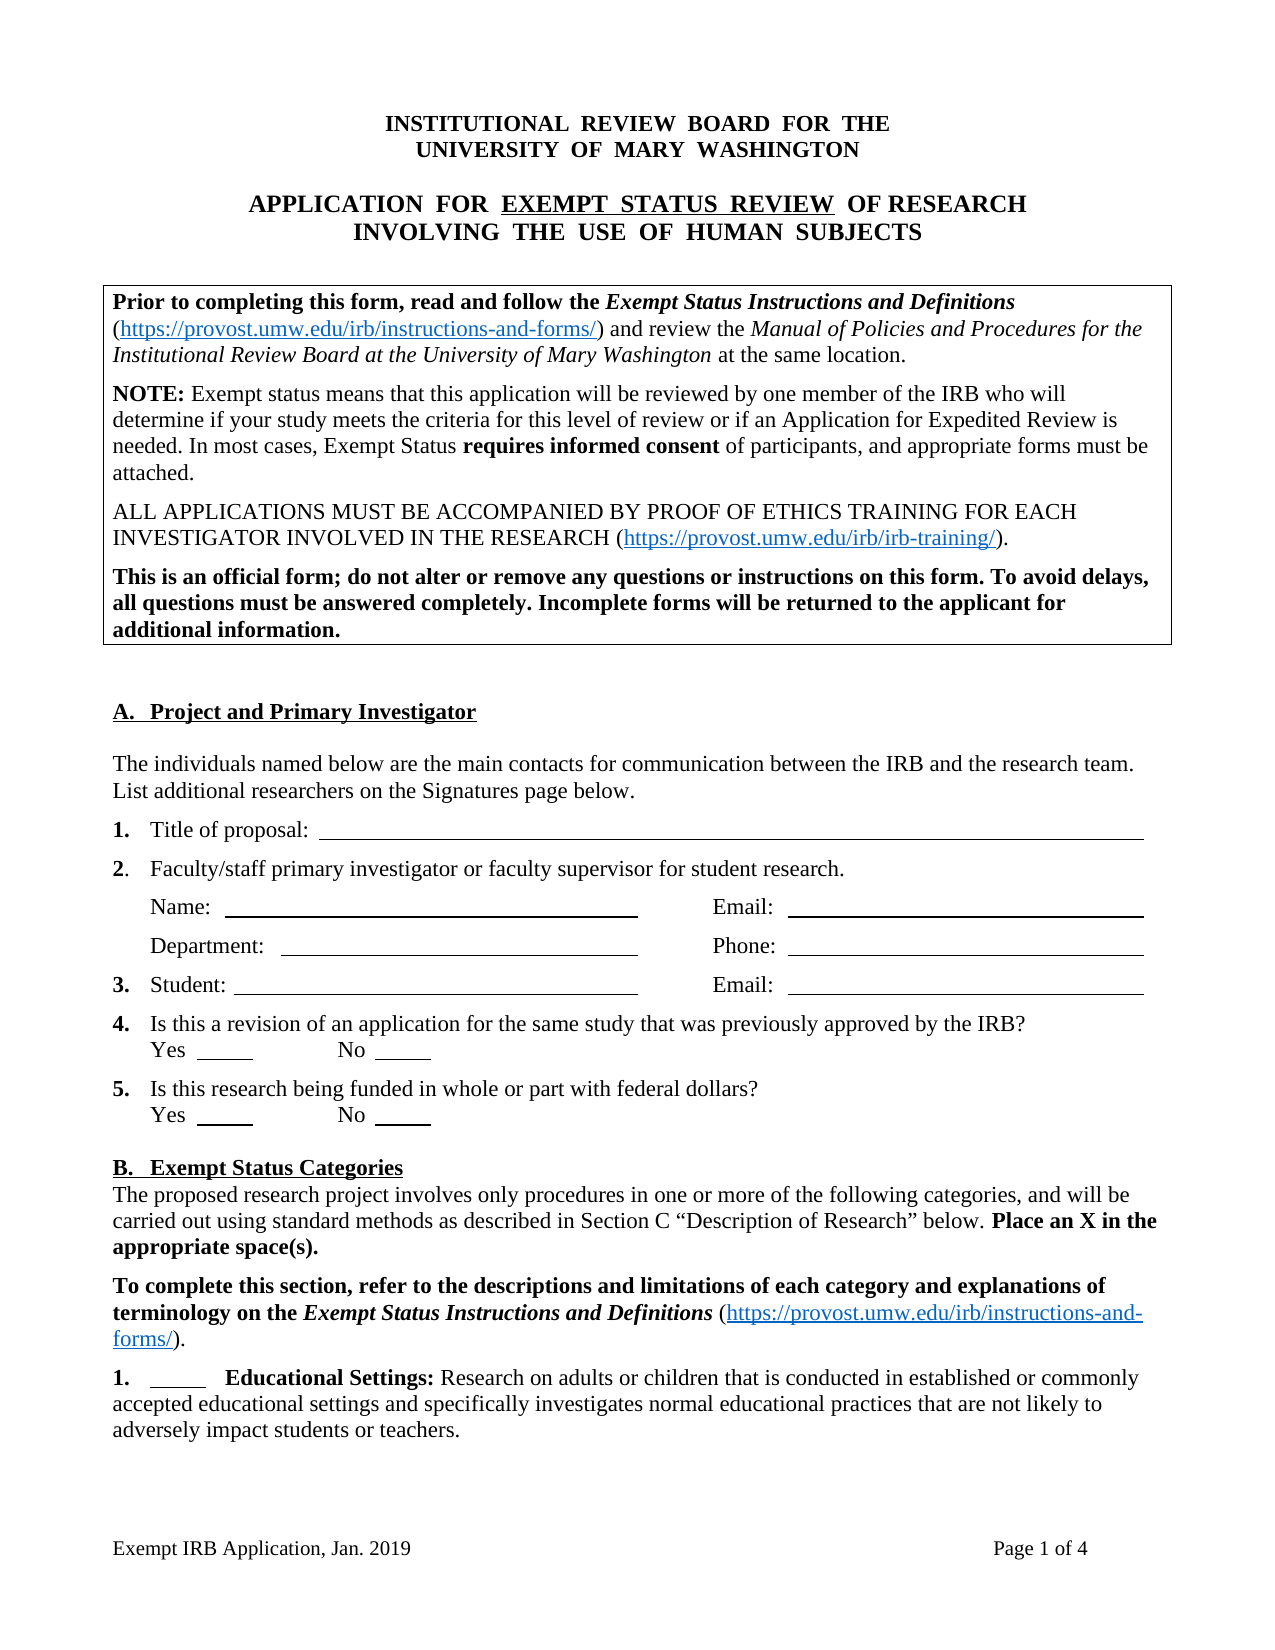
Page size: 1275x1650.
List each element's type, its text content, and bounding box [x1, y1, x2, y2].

text APPLICATION FOR EXEMPT STATUS REVIEW OF RESEARCH [112, 189, 1162, 217]
text To complete this section, refer to the descriptions and limitations of each category and explanations of terminology on the Exempt Status Instructions and Definitions (https://provost.umw.edu/irb/instructions-and-forms/). [112, 1272, 1162, 1351]
text B. Exempt Status Categories [112, 1154, 1162, 1181]
text The proposed research project involves only procedures in one or more of the following categories, and will be carried out using standard methods as described in Section C “Description of Research” below. Place an X in the appropriate space(s). [112, 1181, 1162, 1260]
text 1. Title of proposal: [112, 816, 1162, 842]
text 1. Educational Settings: Research on adults or children that is conducted in established or commonly accepted educational settings and specifically investigates normal educational practices that are not likely to adversely impact students or teachers. [112, 1364, 1162, 1443]
text A. Project and Primary Investigator [112, 698, 1162, 724]
text NOTE: Exempt status means that this application will be reviewed by one member of the IRB who will determine if your study meets the criteria for this level of review or if an Application for Expedited Review is needed. In most cases, Exempt Status requires informed consent of participants, and appropriate forms must be attached. [104, 377, 1171, 485]
text Name: Email: [112, 893, 1162, 920]
text This is an official form; do not alter or remove any questions or instructions on this form. To avoid delays, all questions must be answered completely. Incomplete forms will be returned to the applicant for additional information. [104, 560, 1171, 644]
text 2. Faculty/staff primary investigator or faculty supervisor for student research. [112, 854, 1162, 881]
text ALL APPLICATIONS MUST BE ACCOMPANIED BY PROOF OF ETHICS TRAINING FOR EACH INVESTIGATOR INVOLVED IN THE RESEARCH (https://provost.umw.edu/irb/irb-training/). [104, 494, 1171, 550]
text Yes No [112, 1102, 1162, 1128]
text Yes No [112, 1036, 1162, 1063]
text UNIVERSITY OF MARY WASHINGTON [112, 136, 1162, 162]
text 3. Student: Email: [112, 971, 1162, 997]
text Department: Phone: [112, 932, 1162, 959]
text Prior to completing this form, read and follow the Exempt Status Instructions and Definitions (https://provost.umw.edu/irb/instructions-and-forms/) and review the Manual of Policies and Procedures for the Institutional Review Board at the University of Mary Washington at the same location. [104, 286, 1171, 367]
text INVOLVING THE USE OF HUMAN SUBJECTS [112, 217, 1162, 246]
text The individuals named below are the main contacts for communication between the IRB and the research team. List additional researchers on the Signatures page below. [112, 751, 1162, 803]
text 4. Is this a revision of an application for the same study that was previously approved by the IRB? [112, 1010, 1162, 1036]
text 5. Is this research being funded in whole or part with federal dollars? [112, 1075, 1162, 1102]
text INSTITUTIONAL REVIEW BOARD FOR THE [112, 110, 1162, 136]
